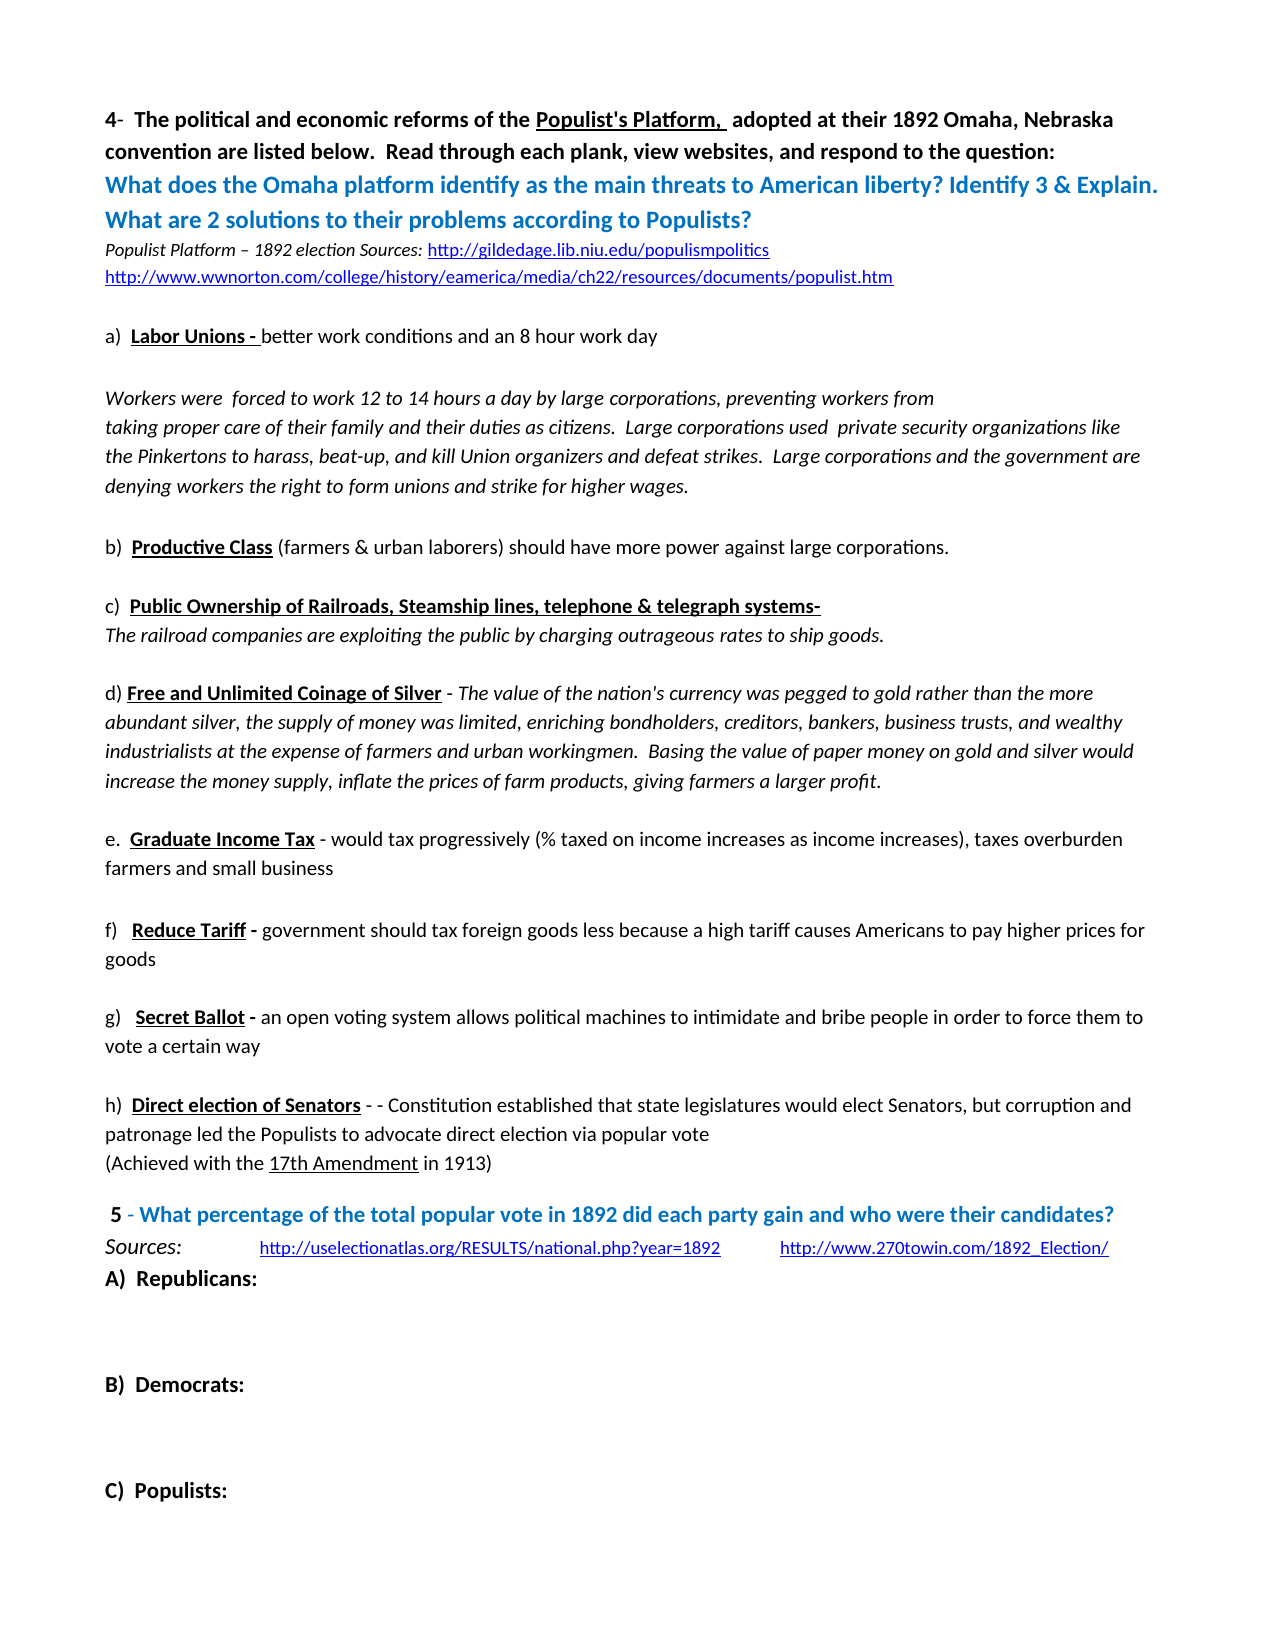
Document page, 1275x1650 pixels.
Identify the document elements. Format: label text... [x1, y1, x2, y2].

list e. Graduate Income Tax - would tax progressively (% taxed on income increases as income increases), taxes overburden farmers and small business [105, 826, 1170, 913]
text C) Populists: [105, 1477, 1170, 1504]
list b) Productive Class (farmers & urban laborers) should have more power against large corporations. [105, 534, 1170, 560]
list What are 2 solutions to their problems according to Populists? Populist Platform – 1892 election Sources: http://gildedage.lib.niu.edu/populismpolitics [105, 205, 1170, 262]
list f) Reduce Tariff - government should tax foreign goods less because a high tariff causes Americans to pay higher prices for goods [105, 917, 1170, 971]
list The railroad companies are exploiting the public by charging outrageous rates to ship goods. [105, 622, 1170, 647]
text 5 - What percentage of the total popular vote in 1892 did each party gain and who were their candidates? Sources: http://uselectionatlas.org/RESULTS/national.php?year=1892 http://www.270towin.com/1892_Election/ A) Republicans: [105, 1200, 1170, 1292]
list g) Secret Ballot - an open voting system allows political machines to intimidate and bribe people in order to force them to vote a certain way [105, 1004, 1170, 1059]
list h) Direct election of Senators - - Constitution established that state legislatures would elect Senators, but corruption and patronage led the Populists to advocate direct election via popular vote (Achieved with the 17th Amendment in 1913) [105, 1092, 1170, 1176]
list c) Public Ownership of Railroads, Steamship lines, telephone & telegraph systems- [105, 593, 1170, 618]
list d) Free and Unlimited Coinage of Silver - The value of the nation's currency was pegged to gold rather than the more abundant silver, the supply of money was limited, enriching bondholders, creditors, bankers, business trusts, and wealthy industrialists at the expense of farmers and urban workingmen. Basing the value of paper money on gold and silver would increase the money supply, inflate the prices of farm products, giving farmers a larger profit. [105, 651, 1170, 793]
list 4- The political and economic reforms of the Populist's Platform, adopted at their 1892 Omaha, Nebraska convention are listed below. Read through each plank, view websites, and respond to the question: What does the Omaha platform identify as the main threats to American liberty? Identify 3 & Explain. [105, 105, 1170, 200]
list a) Labor Unions - better work conditions and an 8 hour work day [105, 323, 1170, 381]
list http://www.wwnorton.com/college/history/eamerica/media/ch22/resources/documents/populist.htm [105, 265, 1170, 288]
list Workers were forced to work 12 to 14 hours a day by large corporations, preventing workers from taking proper care of their family and their duties as citizens. Large corporations used private security organizations like the Pinkertons to harass, beat-up, and kill Union organizers and defeat strikes. Large corporations and the government are denying workers the right to form unions and strike for higher wages. [105, 385, 1170, 530]
text B) Democrats: [105, 1371, 1170, 1398]
